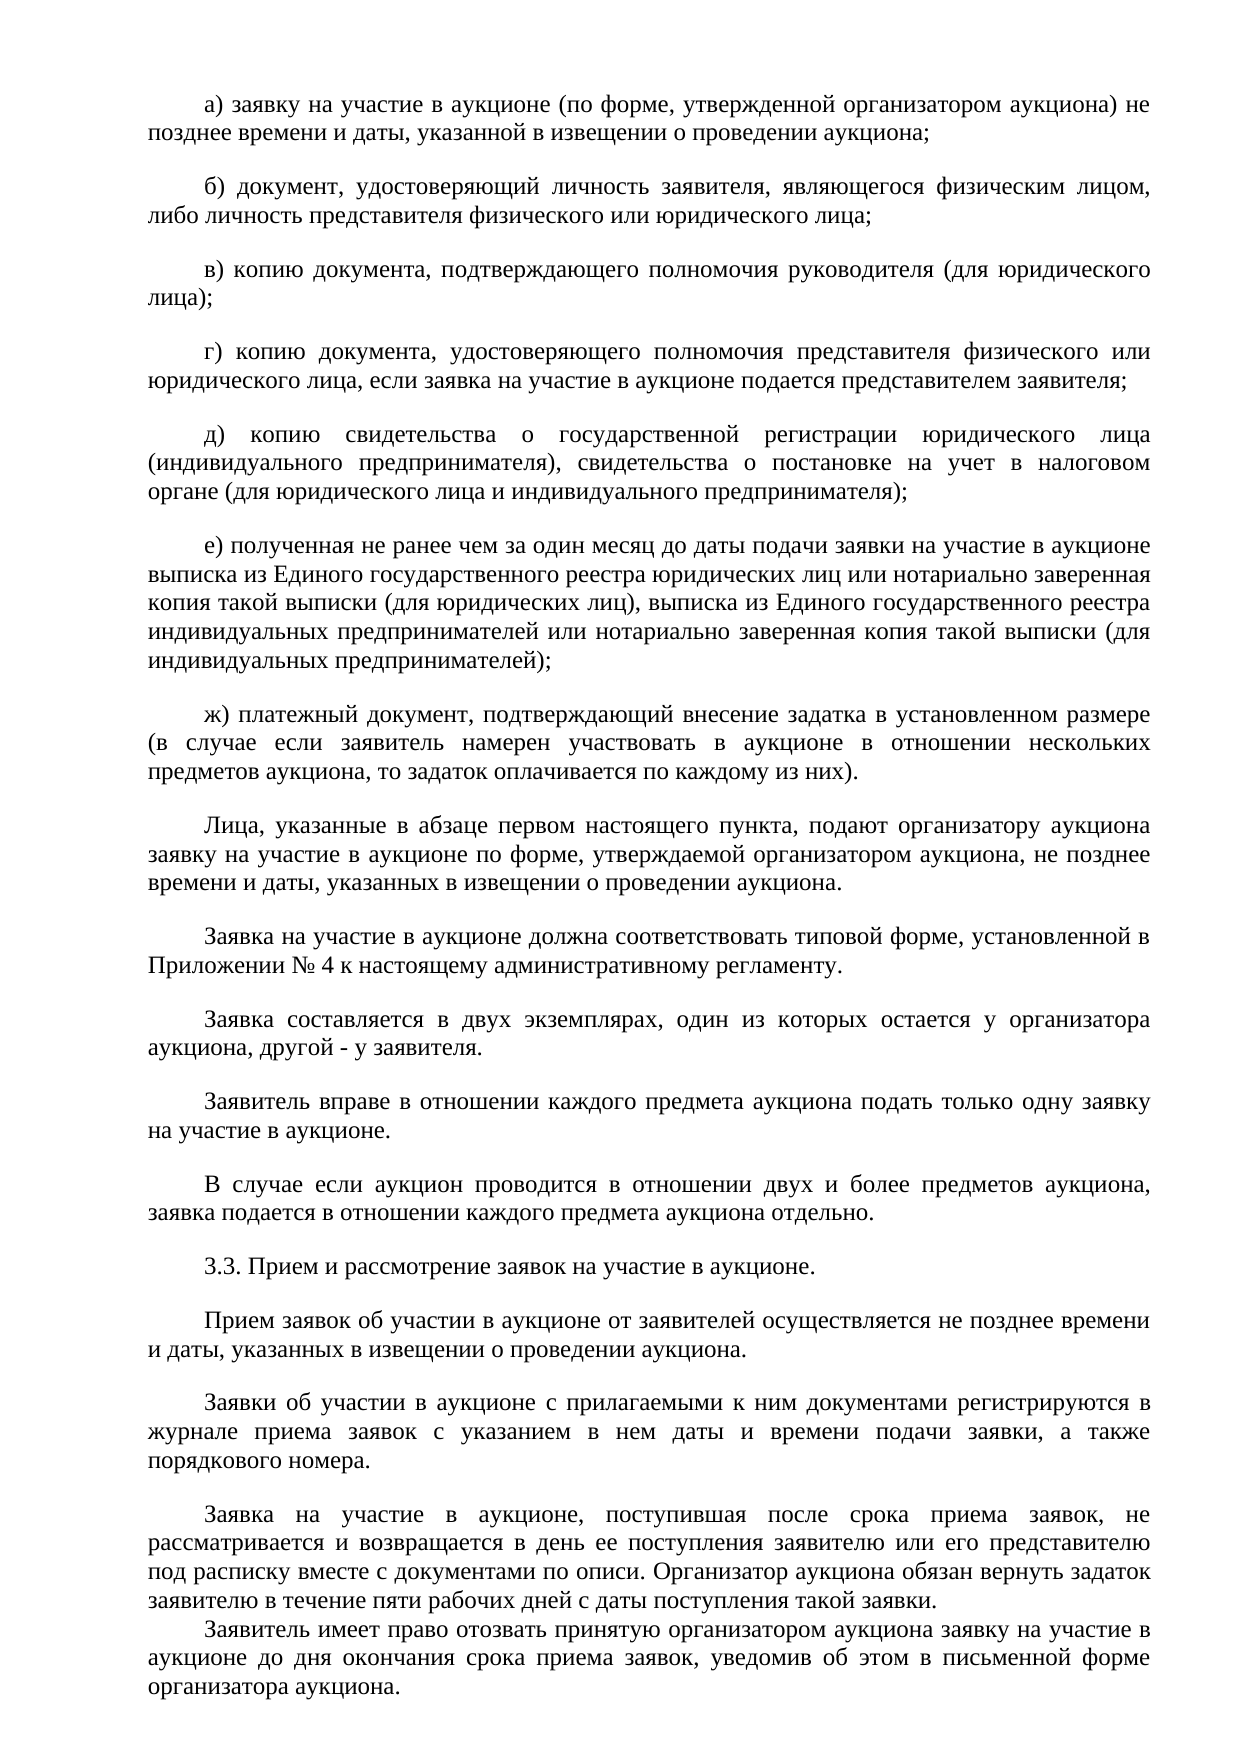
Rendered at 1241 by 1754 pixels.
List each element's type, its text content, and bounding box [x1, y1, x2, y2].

text Лица, указанные в абзаце первом настоящего пункта, подают организатору аукциона заявку на участие в аукционе по форме, утверждаемой организатором аукциона, не позднее времени и даты, указанных в извещении о проведении аукциона. [148, 810, 1152, 896]
text 3.3. Прием и рассмотрение заявок на участие в аукционе. [148, 1251, 1152, 1280]
text В случае если аукцион проводится в отношении двух и более предметов аукциона, заявка подается в отношении каждого предмета аукциона отдельно. [148, 1169, 1152, 1226]
text Заявка на участие в аукционе, поступившая после срока приема заявок, не рассматривается и возвращается в день ее поступления заявителю или его представителю под расписку вместе с документами по описи. Организатор аукциона обязан вернуть задаток заявителю в течение пяти рабочих дней с даты поступления такой заявки. [148, 1499, 1152, 1614]
text Заявка составляется в двух экземплярах, один из которых остается у организатора аукциона, другой - у заявителя. [148, 1004, 1152, 1061]
text д) копию свидетельства о государственной регистрации юридического лица (индивидуального предпринимателя), свидетельства о постановке на учет в налоговом органе (для юридического лица и индивидуального предпринимателя); [148, 419, 1152, 505]
text б) документ, удостоверяющий личность заявителя, являющегося физическим лицом, либо личность представителя физического или юридического лица; [148, 171, 1152, 229]
text Прием заявок об участии в аукционе от заявителей осуществляется не позднее времени и даты, указанных в извещении о проведении аукциона. [148, 1305, 1152, 1362]
text ж) платежный документ, подтверждающий внесение задатка в установленном размере (в случае если заявитель намерен участвовать в аукционе в отношении нескольких предметов аукциона, то задаток оплачивается по каждому из них). [148, 699, 1152, 785]
text в) копию документа, подтверждающего полномочия руководителя (для юридического лица); [148, 254, 1152, 311]
text Заявки об участии в аукционе с прилагаемыми к ним документами регистрируются в журнале приема заявок с указанием в нем даты и времени подачи заявки, а также порядкового номера. [148, 1387, 1152, 1474]
text а) заявку на участие в аукционе (по форме, утвержденной организатором аукциона) не позднее времени и даты, указанной в извещении о проведении аукциона; [148, 89, 1152, 146]
text г) копию документа, удостоверяющего полномочия представителя физического или юридического лица, если заявка на участие в аукционе подается представителем заявителя; [148, 336, 1152, 394]
text Заявитель имеет право отозвать принятую организатором аукциона заявку на участие в аукционе до дня окончания срока приема заявок, уведомив об этом в письменной форме организатора аукциона. [148, 1614, 1152, 1700]
text Заявитель вправе в отношении каждого предмета аукциона подать только одну заявку на участие в аукционе. [148, 1086, 1152, 1144]
text е) полученная не ранее чем за один месяц до даты подачи заявки на участие в аукционе выписка из Единого государственного реестра юридических лиц или нотариально заверенная копия такой выписки (для юридических лиц), выписка из Единого государственного реестра индивидуальных предпринимателей или нотариально заверенная копия такой выписки (для индивидуальных предпринимателей); [148, 530, 1152, 674]
text Заявка на участие в аукционе должна соответствовать типовой форме, установленной в Приложении № 4 к настоящему административному регламенту. [148, 921, 1152, 979]
